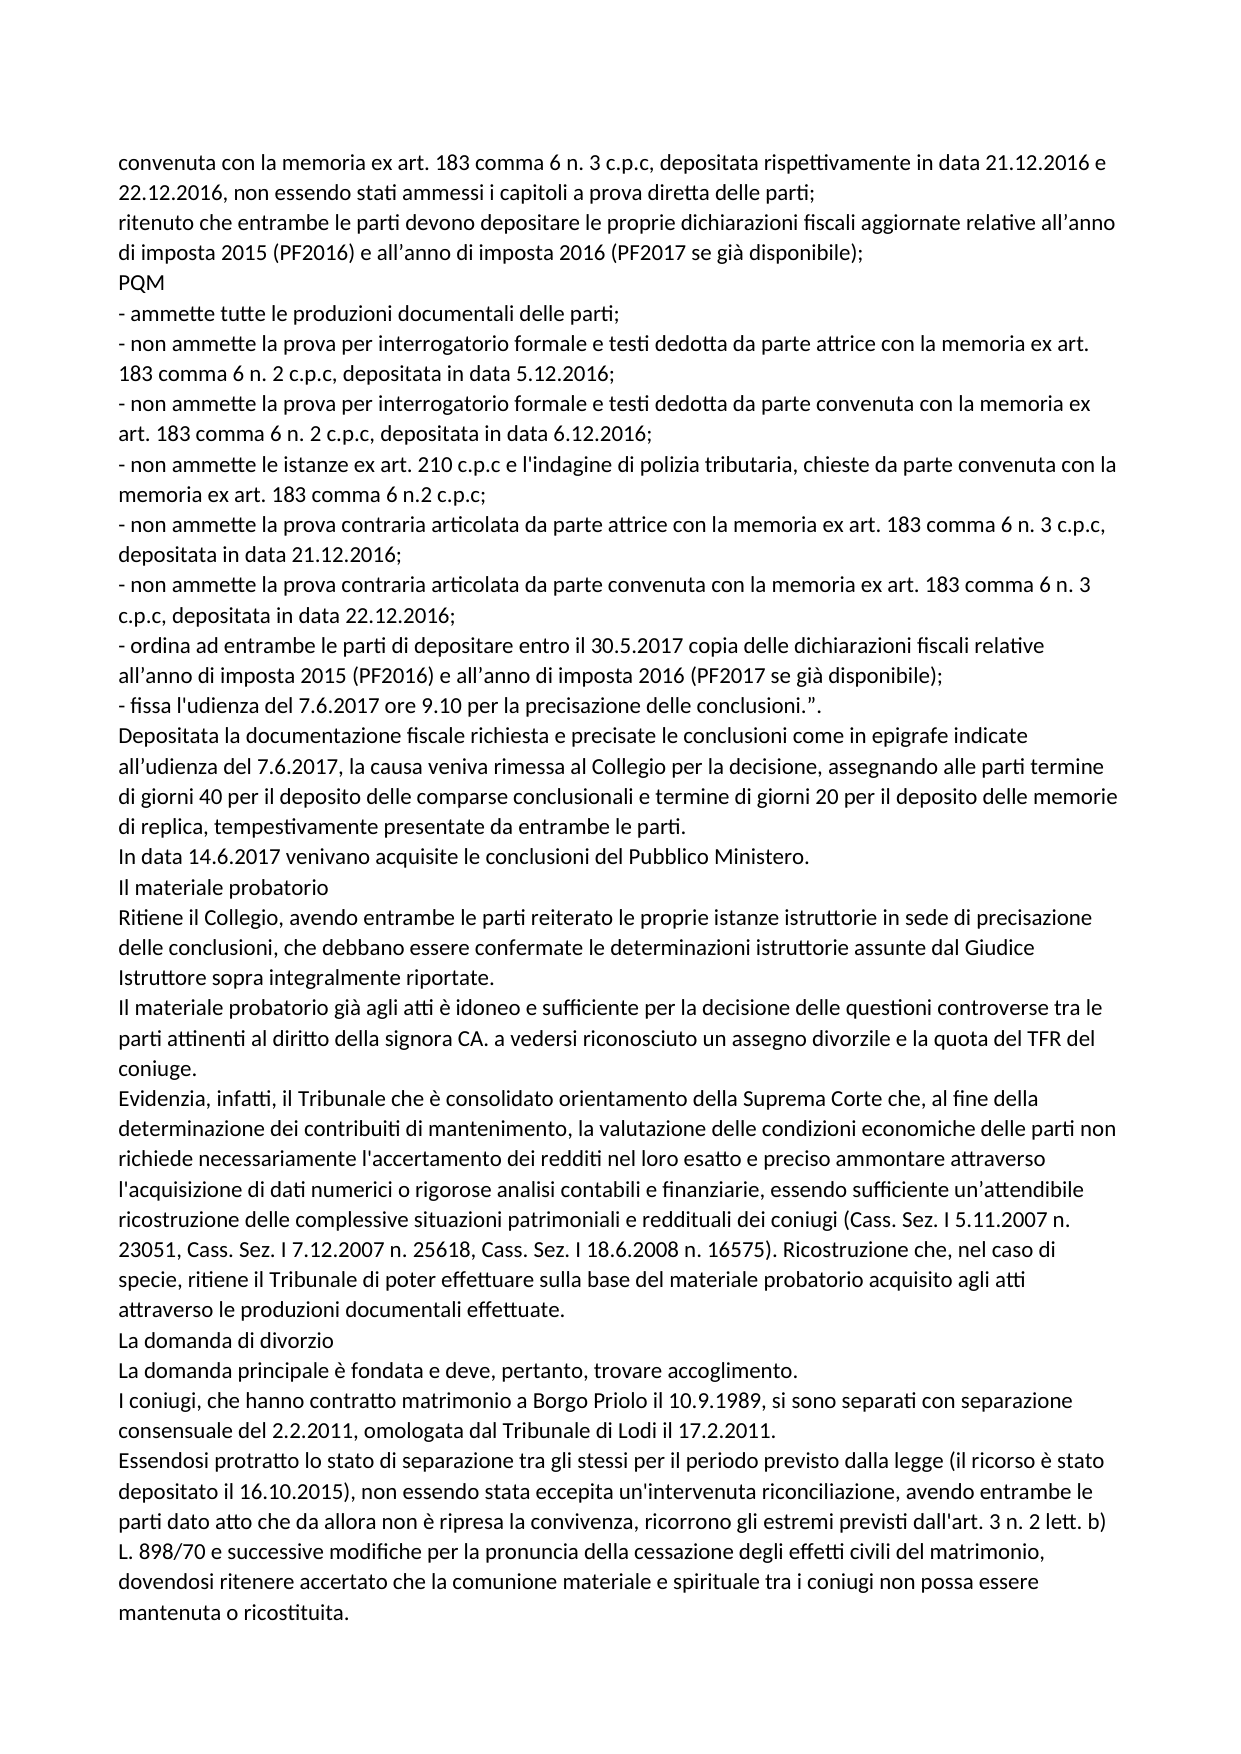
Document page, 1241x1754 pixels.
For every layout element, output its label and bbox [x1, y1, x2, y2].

text [118, 148, 1122, 1626]
